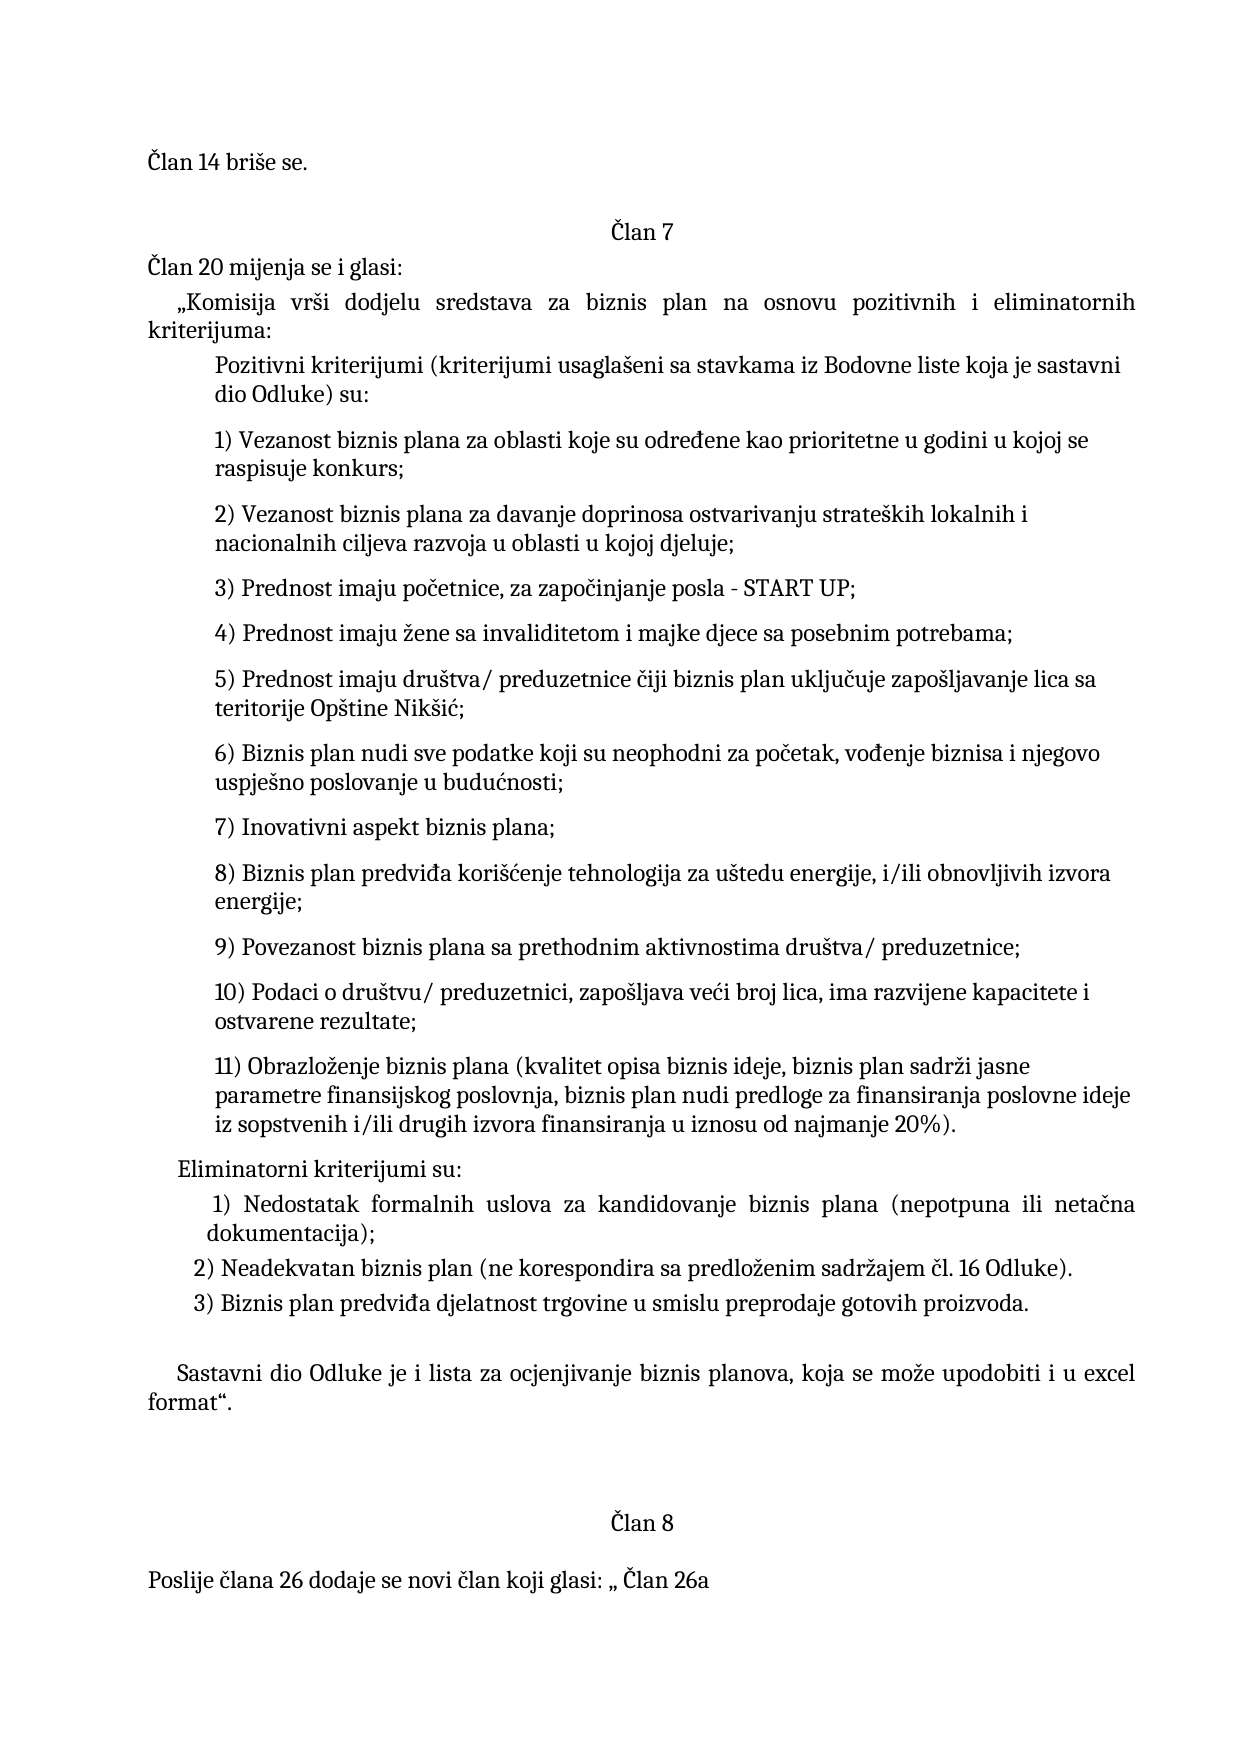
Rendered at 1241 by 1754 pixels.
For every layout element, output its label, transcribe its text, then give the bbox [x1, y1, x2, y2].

text 2) Vezanost biznis plana za davanje doprinosa ostvarivanju strateških lokalnih i nacionalnih ciljeva razvoja u oblasti u kojoj djeluje; [214, 500, 1137, 557]
text „Komisija vrši dodjelu sredstava za biznis plan na osnovu pozitivnih i eliminatornih kriterijuma: [148, 288, 1137, 345]
text 9) Povezanost biznis plana sa prethodnim aktivnostima društva/ preduzetnice; [214, 933, 1137, 961]
text 2) Neadekvatan biznis plan (ne korespondira sa predloženim sadržajem čl. 16 Odluke). [177, 1254, 1137, 1283]
text 3) Biznis plan predviđa djelatnost trgovine u smislu preprodaje gotovih proizvoda. [177, 1289, 1137, 1318]
text Poslije člana 26 dodaje se novi član koji glasi: „ Član 26a [148, 1566, 1137, 1595]
text Sastavni dio Odluke je i lista za ocjenjivanje biznis planova, koja se može upodobiti i u excel format“. [148, 1359, 1137, 1416]
text 1) Nedostatak formalnih uslova za kandidovanje biznis plana (nepotpuna ili netačna dokumentacija); [177, 1190, 1137, 1248]
text 8) Biznis plan predviđa korišćenje tehnologija za uštedu energije, i/ili obnovljivih izvora energije; [214, 858, 1137, 916]
text 5) Prednost imaju društva/ preduzetnice čiji biznis plan uključuje zapošljavanje lica sa teritorije Opštine Nikšić; [214, 665, 1137, 722]
text 6) Biznis plan nudi sve podatke koji su neophodni za početak, vođenje biznisa i njegovo uspješno poslovanje u budućnosti; [214, 739, 1137, 796]
text Član 7 [148, 218, 1137, 246]
text Pozitivni kriterijumi (kriterijumi usaglašeni sa stavkama iz Bodovne liste koja je sastavni dio Odluke) su: [214, 351, 1137, 409]
text 7) Inovativni aspekt biznis plana; [214, 813, 1137, 842]
text 1) Vezanost biznis plana za oblasti koje su određene kao prioritetne u godini u kojoj se raspisuje konkurs; [214, 426, 1137, 483]
text 3) Prednost imaju početnice, za započinjanje posla - START UP; [214, 574, 1137, 603]
text Eliminatorni kriterijumi su: [148, 1155, 1137, 1184]
text Član 8 [148, 1509, 1137, 1538]
text Član 20 mijenja se i glasi: [148, 253, 1137, 281]
text Član 14 briše se. [148, 148, 1137, 176]
text 4) Prednost imaju žene sa invaliditetom i majke djece sa posebnim potrebama; [214, 619, 1137, 648]
text 10) Podaci o društvu/ preduzetnici, zapošljava veći broj lica, ima razvijene kapacitete i ostvarene rezultate; [214, 978, 1137, 1036]
text 11) Obrazloženje biznis plana (kvalitet opisa biznis ideje, biznis plan sadrži jasne parametre finansijskog poslovnja, biznis plan nudi predloge za finansiranja poslovne ideje iz sopstvenih i/ili drugih izvora finansiranja u iznosu od najmanje 20%). [214, 1052, 1137, 1138]
